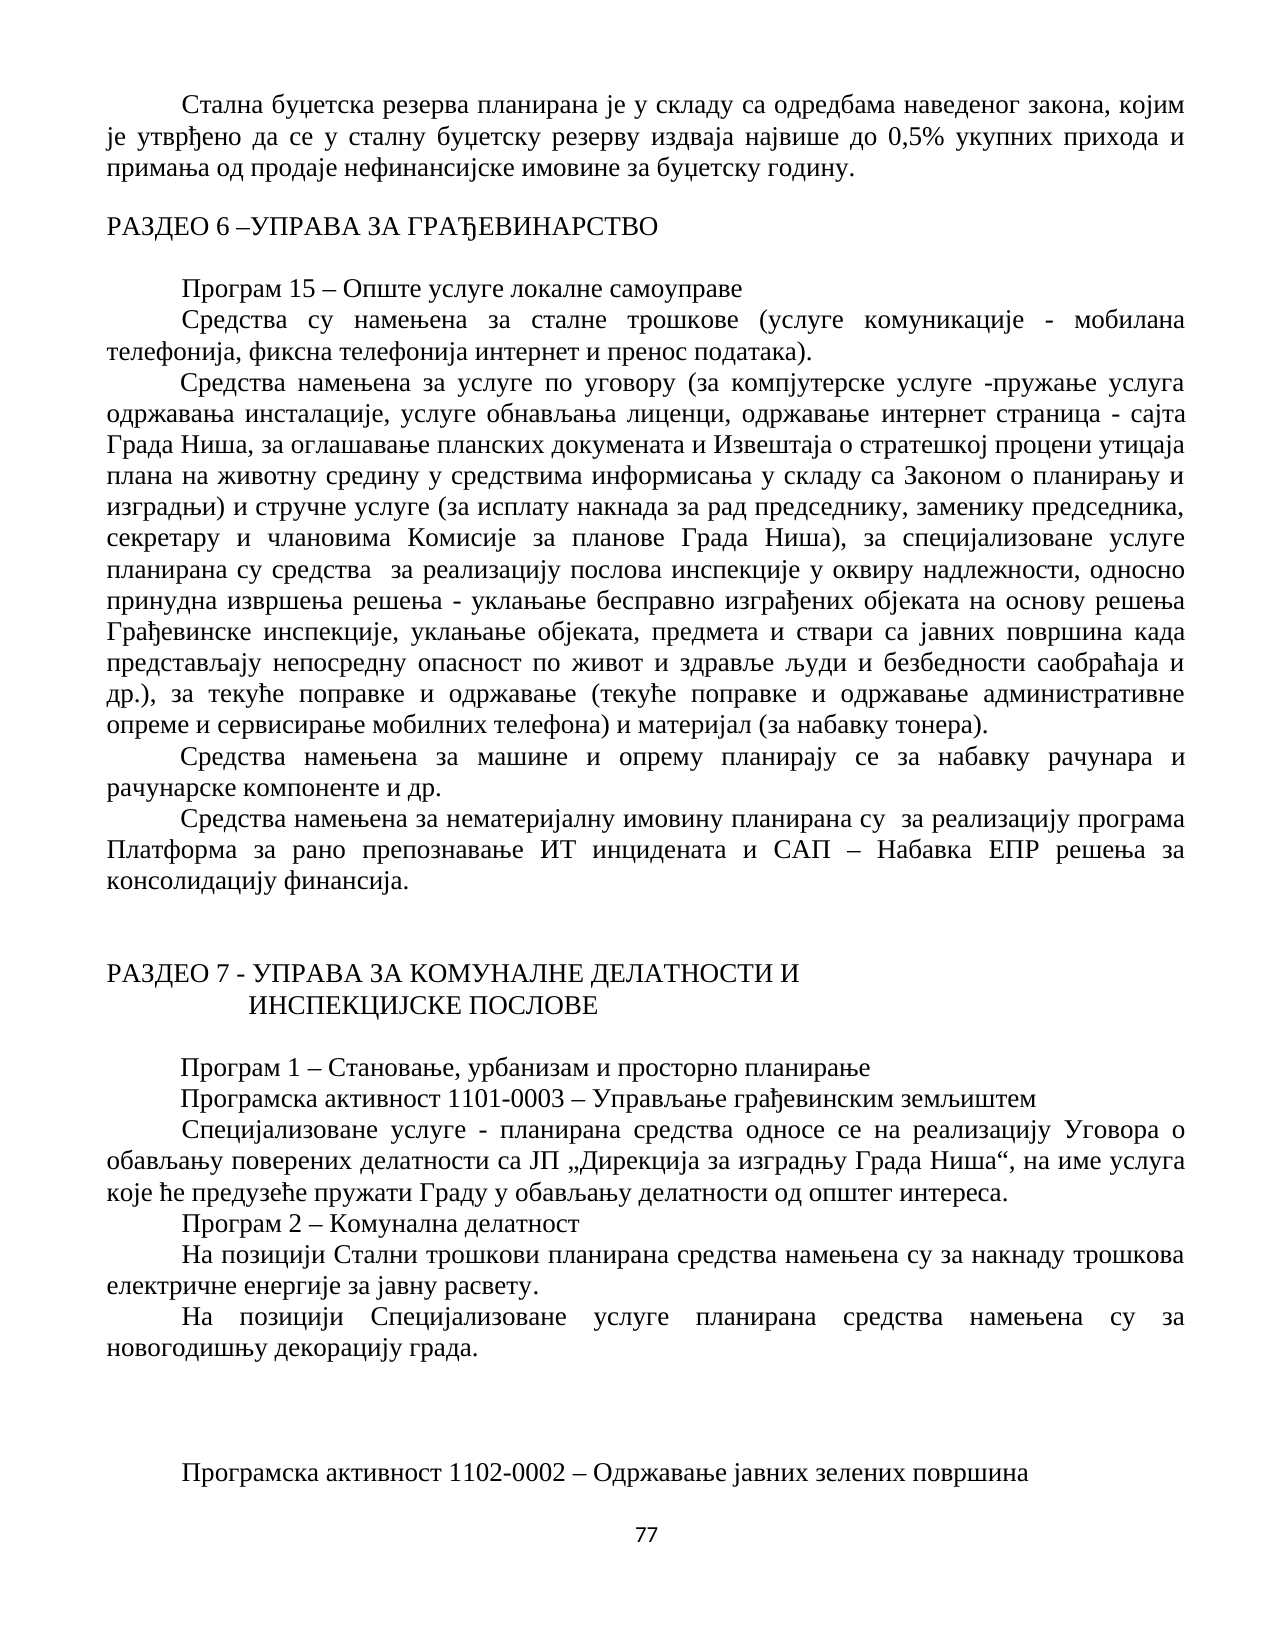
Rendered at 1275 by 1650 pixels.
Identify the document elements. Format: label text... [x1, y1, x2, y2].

text Средства намењена за услуге по уговору (за компјутерске услуге -пружање услуга одржавања инсталације, услуге обнављања лиценци, одржавање интернет страница - сајта Града Ниша, за оглашавање планских докумената и Извештаја о стратешкој процени утицаја плана на животну средину у средствима информисања у складу са Законом о планирању и изградњи) и стручне услуге (за исплату накнада за рад председнику, заменику председника, секретару и члановима Комисије за планове Града Ниша), за специјализоване услуге планирана су средства за реализацију послова инспекције у оквиру надлежности, односно принудна извршења решења - уклањање бесправно изграђених објеката на основу решења Грађевинске инспекције, уклањање објеката, предмета и ствари са јавних површина када представљају непосредну опасност по живот и здравље људи и безбедности саобраћаја и др.), за текуће поправке и одржавање (текуће поправке и одржавање административне опреме и сервисирање мобилних телефона) и материјал (за набавку тонера). [106, 366, 1186, 739]
text Програмска активност 1101-0003 – Управљање грађевинским земљиштем [106, 1082, 1186, 1113]
text Средства намењена за машине и опрему планирају се за набавку рачунара и рачунарске компоненте и др. [106, 739, 1186, 802]
text РАЗДЕО 7 - УПРАВА ЗА КОМУНАЛНЕ ДЕЛАТНОСТИ И [106, 958, 1186, 989]
text РАЗДЕО 6 –УПРАВА ЗА ГРАЂЕВИНАРСТВО [106, 210, 1186, 241]
text Средства намењена за нематеријалну имовину планирана су за реализацију програма Платформа за рано препознавање ИТ инцидената и САП – Набавка ЕПР решења за консолидацију финансија. [106, 802, 1186, 895]
text Програм 1 – Становање, урбанизам и просторно планирање [106, 1051, 1186, 1082]
text Програм 2 – Комунална делатност [106, 1207, 1186, 1238]
text ИНСПЕКЦИЈСКЕ ПОСЛОВЕ [106, 989, 1186, 1020]
text Програм 15 – Опште услуге локалне самоуправе [106, 272, 1186, 303]
text На позицији Специјализоване услуге планирана средства намењена су за новогодишњу декорацију града. [106, 1300, 1186, 1362]
text Програмска активност 1102-0002 – Одржавање јавних зелених површина [106, 1456, 1186, 1487]
text На позицији Стални трошкови планирана средства намењена су за накнаду трошкова електричне енергије за јавну расвету. [106, 1238, 1186, 1300]
text Стална буџетска резерва планирана је у складу са одредбама наведеног закона, којим је утврђено да се у сталну буџетску резерву издваја највише до 0,5% укупних прихода и примања од продаје нефинансијске имовине за буџетску годину. [106, 89, 1186, 182]
text Специјализоване услуге - планирана средства односе се на реализацију Уговора о обављању поверених делатности са ЈП „Дирекција за изградњу Града Ниша“, на име услуга које ће предузеће пружати Граду у обављању делатности од општег интереса. [106, 1113, 1186, 1207]
text Средства су намењена за сталне трошкове (услуге комуникације - мобилана телефонија, фиксна телефонија интернет и пренос података). [106, 303, 1186, 366]
